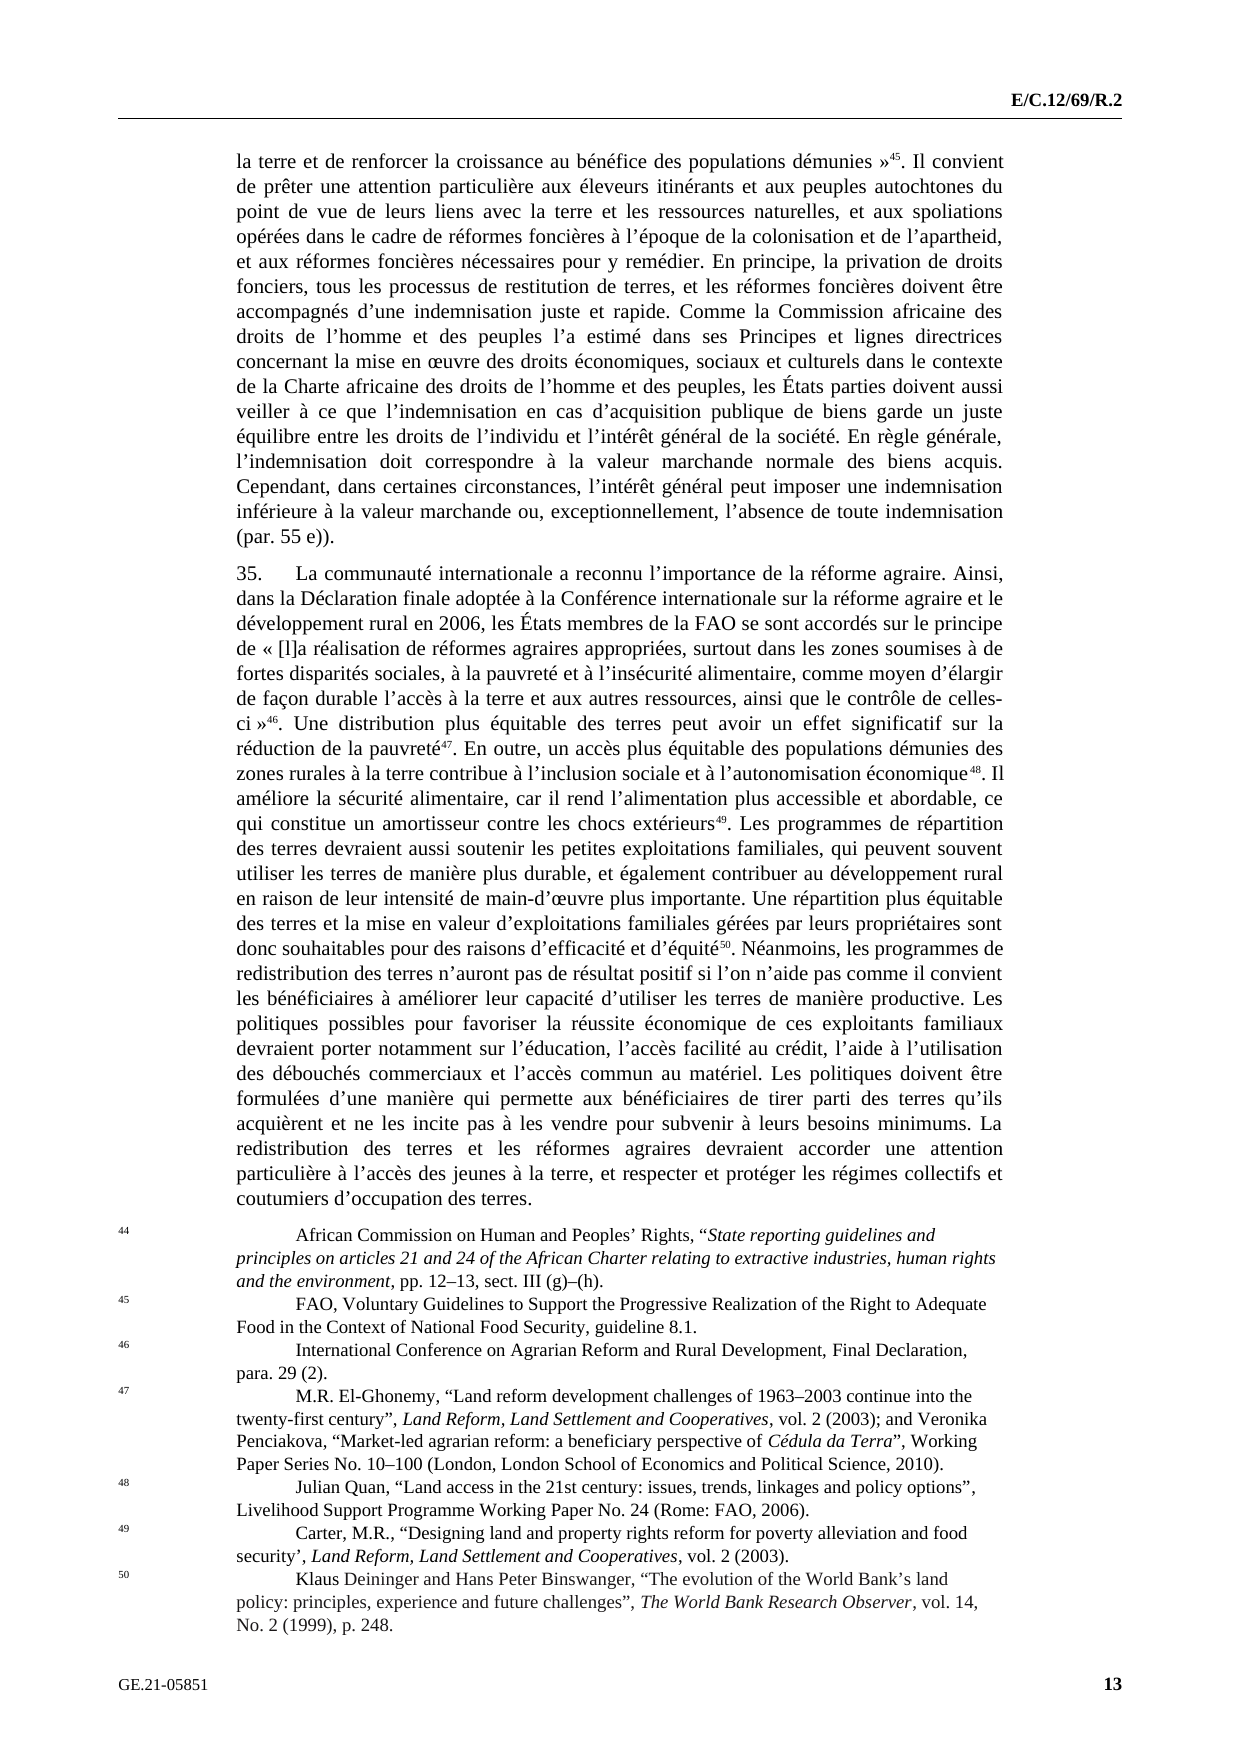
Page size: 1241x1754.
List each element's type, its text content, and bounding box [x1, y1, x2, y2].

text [236, 148, 1004, 548]
text 35. La communauté internationale a reconnu l’importance de la réforme agraire. Ainsi, dans la Déclaration finale adoptée à la Conférence internationale sur la réforme agraire et le développement rural en 2006, les États membres de la FAO se sont accordés sur le principe de « [l]a réalisation de réformes agraires appropriées, surtout dans les zones soumises à de fortes disparités sociales, à la pauvreté et à l’insécurité alimentaire, comme moyen d’élargir de façon durable l’accès à la terre et aux autres ressources, ainsi que le contrôle de celles-ci ». Une distribution plus équitable des terres peut avoir un effet significatif sur la réduction de la pauvreté. En outre, un accès plus équitable des populations démunies des zones rurales à la terre contribue à l’inclusion sociale et à l’autonomisation économique. Il améliore la sécurité alimentaire, car il rend l’alimentation plus accessible et abordable, ce qui constitue un amortisseur contre les chocs extérieurs. Les programmes de répartition des terres devraient aussi soutenir les petites exploitations familiales, qui peuvent souvent utiliser les terres de manière plus durable, et également contribuer au développement rural en raison de leur intensité de main-d’œuvre plus importante. Une répartition plus équitable des terres et la mise en valeur d’exploitations familiales gérées par leurs propriétaires sont donc souhaitables pour des raisons d’efficacité et d’équité. Néanmoins, les programmes de redistribution des terres n’auront pas de résultat positif si l’on n’aide pas comme il convient les bénéficiaires à améliorer leur capacité d’utiliser les terres de manière productive. Les politiques possibles pour favoriser la réussite économique de ces exploitants familiaux devraient porter notamment sur l’éducation, l’accès facilité au crédit, l’aide à l’utilisation des débouchés commerciaux et l’accès commun au matériel. Les politiques doivent être formulées d’une manière qui permette aux bénéficiaires de tirer parti des terres qu’ils acquièrent et ne les incite pas à les vendre pour subvenir à leurs besoins minimums. La redistribution des terres et les réformes agraires devraient accorder une attention particulière à l’accès des jeunes à la terre, et respecter et protéger les régimes collectifs et coutumiers d’occupation des terres. [236, 560, 1004, 1210]
